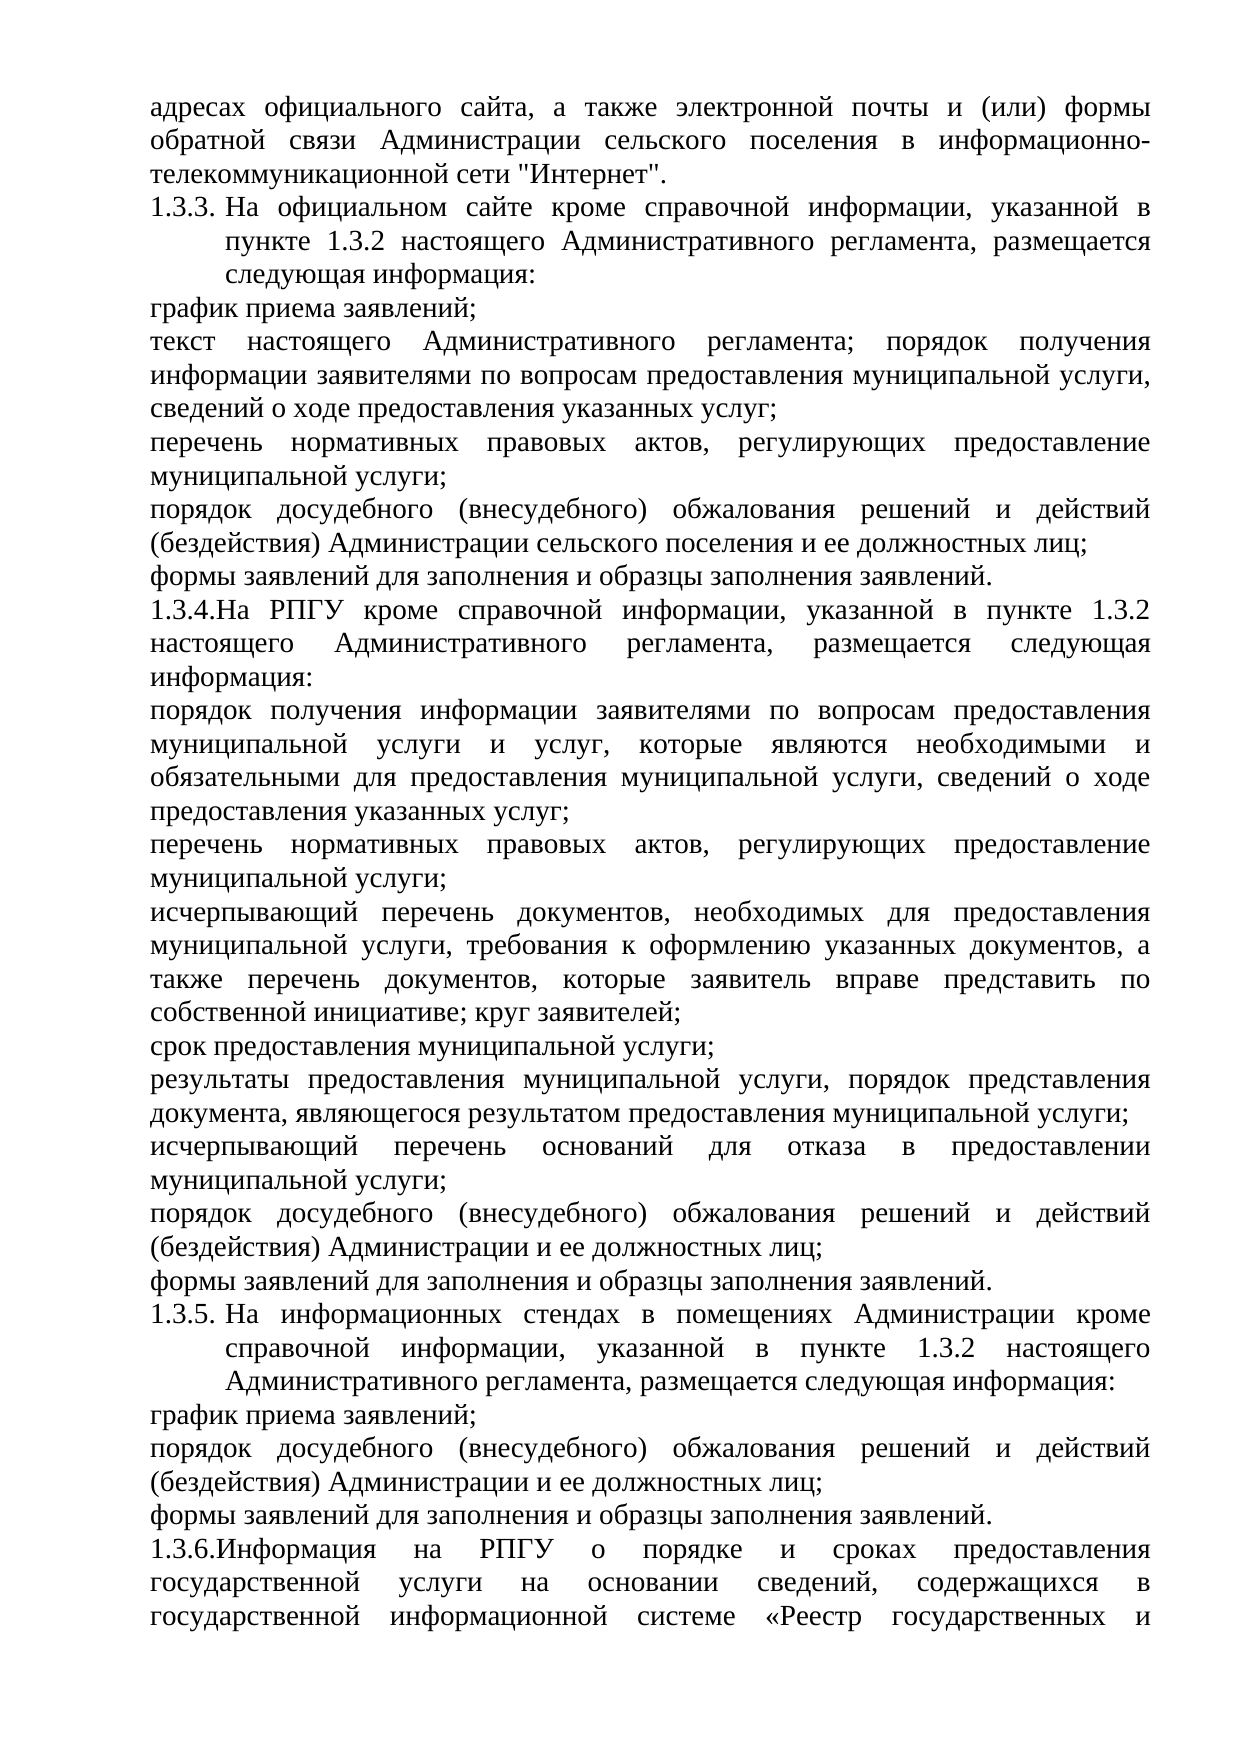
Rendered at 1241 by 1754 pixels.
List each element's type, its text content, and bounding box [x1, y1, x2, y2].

text формы заявлений для заполнения и образцы заполнения заявлений. [150, 1497, 1152, 1531]
text исчерпывающий перечень документов, необходимых для предоставления муниципальной услуги, требования к оформлению указанных документов, а также перечень документов, которые заявитель вправе представить по собственной инициативе; круг заявителей; [150, 894, 1152, 1028]
text исчерпывающий перечень оснований для отказа в предоставлении муниципальной услуги; [150, 1128, 1152, 1196]
text формы заявлений для заполнения и образцы заполнения заявлений. [150, 1263, 1152, 1296]
text текст настоящего Административного регламента; порядок получения информации заявителями по вопросам предоставления муниципальной услуги, сведений о ходе предоставления указанных услуг; [150, 323, 1152, 424]
text 1.3.4.На РПГУ кроме справочной информации, указанной в пункте 1.3.2 настоящего Административного регламента, размещается следующая информация: [150, 592, 1152, 692]
text формы заявлений для заполнения и образцы заполнения заявлений. [150, 558, 1152, 592]
text график приема заявлений; [150, 290, 1152, 323]
text перечень нормативных правовых актов, регулирующих предоставление муниципальной услуги; [150, 827, 1152, 894]
text порядок досудебного (внесудебного) обжалования решений и действий (бездействия) Администрации и ее должностных лиц; [150, 1430, 1152, 1497]
list На информационных стендах в помещениях Администрации кроме справочной информации, указанной в пункте 1.3.2 настоящего Административного регламента, размещается следующая информация: [150, 1296, 1152, 1397]
text адресах официального сайта, а также электронной почты и (или) формы обратной связи Администрации сельского поселения в информационно-телекоммуникационной сети "Интернет". [150, 89, 1152, 189]
text результаты предоставления муниципальной услуги, порядок представления документа, являющегося результатом предоставления муниципальной услуги; [150, 1061, 1152, 1128]
text порядок досудебного (внесудебного) обжалования решений и действий (бездействия) Администрации и ее должностных лиц; [150, 1196, 1152, 1263]
list На официальном сайте кроме справочной информации, указанной в пункте 1.3.2 настоящего Административного регламента, размещается следующая информация: [150, 189, 1152, 290]
text порядок досудебного (внесудебного) обжалования решений и действий (бездействия) Администрации сельского поселения и ее должностных лиц; [150, 491, 1152, 558]
text порядок получения информации заявителями по вопросам предоставления муниципальной услуги и услуг, которые являются необходимыми и обязательными для предоставления муниципальной услуги, сведений о ходе предоставления указанных услуг; [150, 692, 1152, 827]
text перечень нормативных правовых актов, регулирующих предоставление муниципальной услуги; [150, 424, 1152, 491]
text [150, 1531, 1152, 1632]
text срок предоставления муниципальной услуги; [150, 1028, 1152, 1061]
text график приема заявлений; [150, 1397, 1152, 1430]
